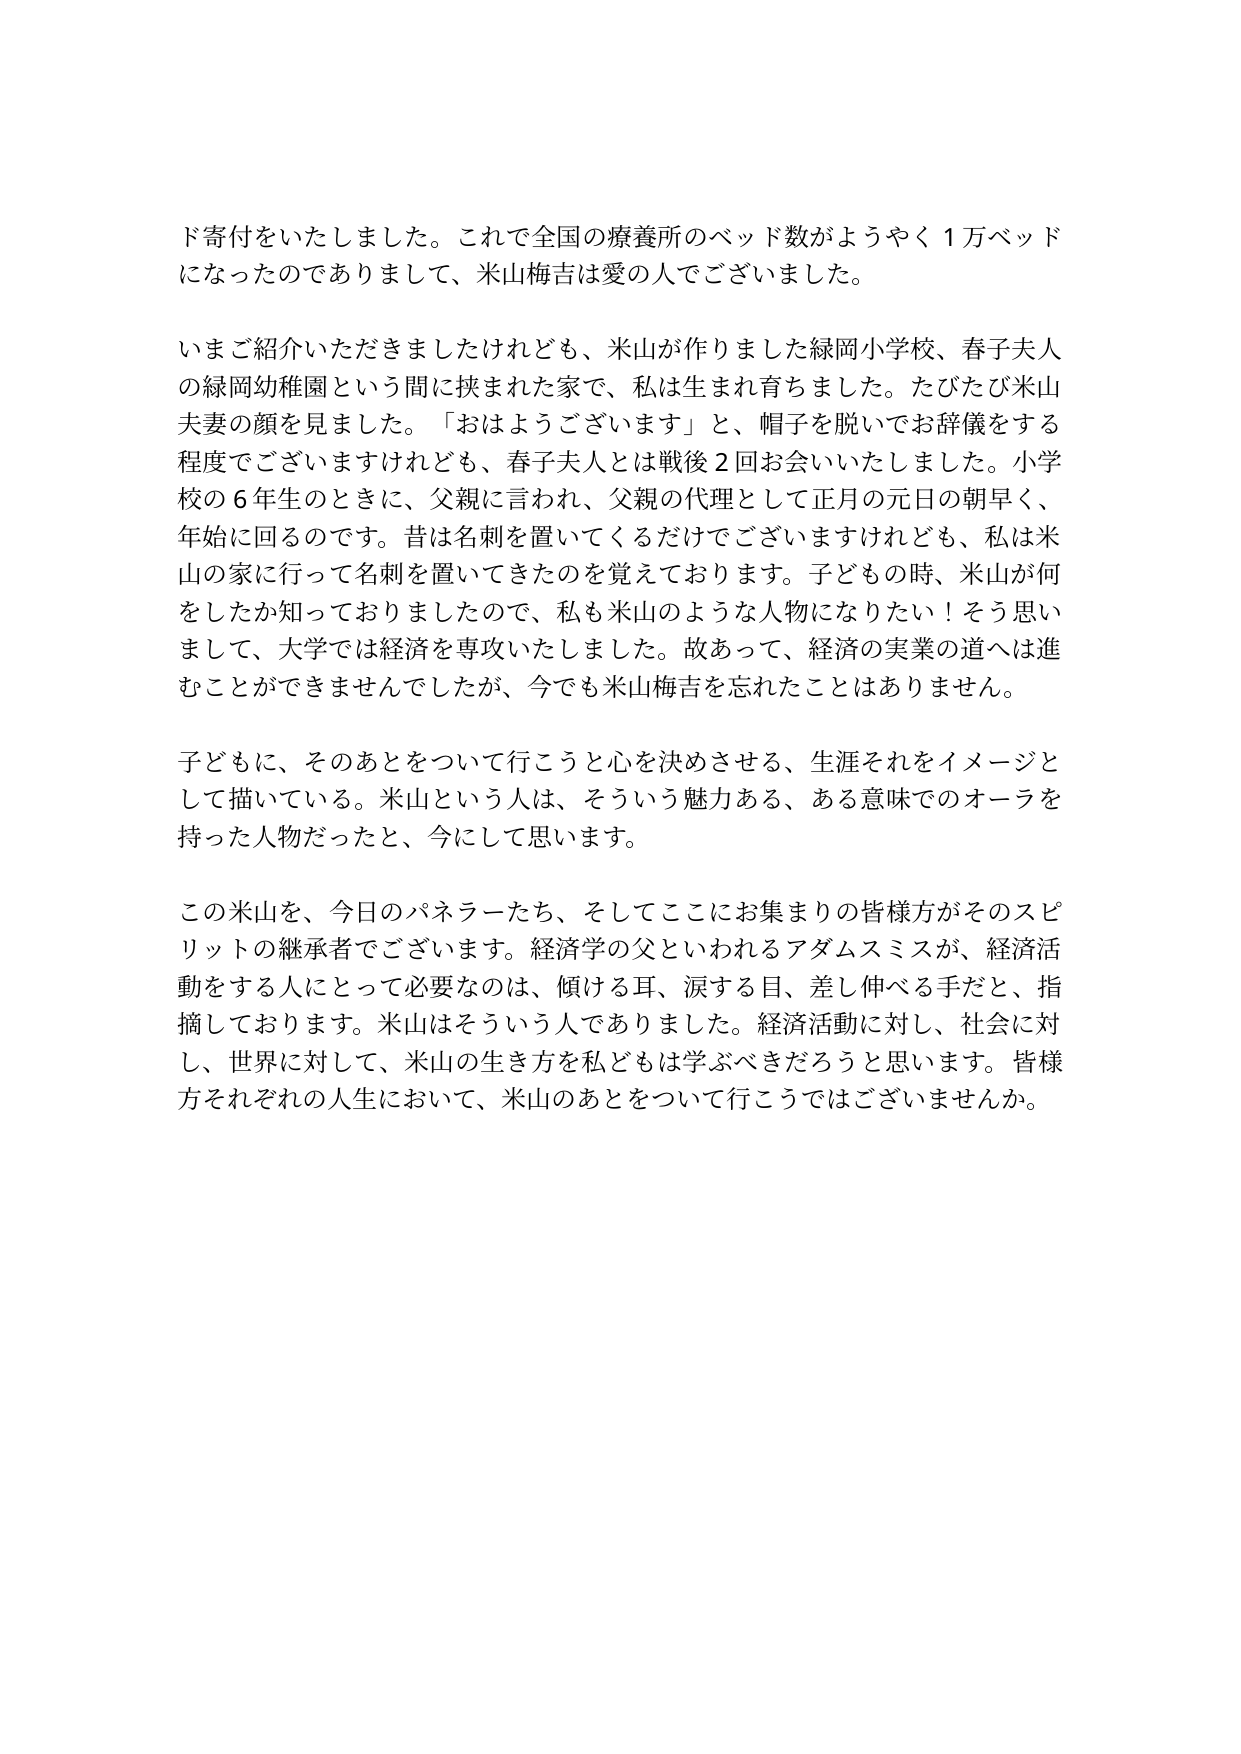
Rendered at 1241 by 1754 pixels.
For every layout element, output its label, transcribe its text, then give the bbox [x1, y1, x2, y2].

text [177, 217, 1063, 292]
text いまご紹介いただきましたけれども、米山が作りました緑岡小学校、春子夫人の緑岡幼稚園という間に挟まれた家で、私は生まれ育ちました。たびたび米山夫妻の顔を見ました。「おはようございます」と、帽子を脱いでお辞儀をする程度でございますけれども、春子夫人とは戦後2回お会いいたしました。小学校の6年生のときに、父親に言われ、父親の代理として正月の元日の朝早く、年始に回るのです。昔は名刺を置いてくるだけでございますけれども、私は米山の家に行って名刺を置いてきたのを覚えております。子どもの時、米山が何をしたか知っておりましたので、私も米山のような人物になりたい！そう思いまして、大学では経済を専攻いたしました。故あって、経済の実業の道へは進むことができませんでしたが、今でも米山梅吉を忘れたことはありません。 [177, 329, 1063, 704]
text この米山を、今日のパネラーたち、そしてここにお集まりの皆様方がそのスピリットの継承者でございます。経済学の父といわれるアダムスミスが、経済活動をする人にとって必要なのは、傾ける耳、涙する目、差し伸べる手だと、指摘しております。米山はそういう人でありました。経済活動に対し、社会に対し、世界に対して、米山の生き方を私どもは学ぶべきだろうと思います。皆様方それぞれの人生において、米山のあとをついて行こうではございませんか。 [177, 892, 1063, 1117]
text 子どもに、そのあとをついて行こうと心を決めさせる、生涯それをイメージとして描いている。米山という人は、そういう魅力ある、ある意味でのオーラを持った人物だったと、今にして思います。 [177, 742, 1063, 854]
